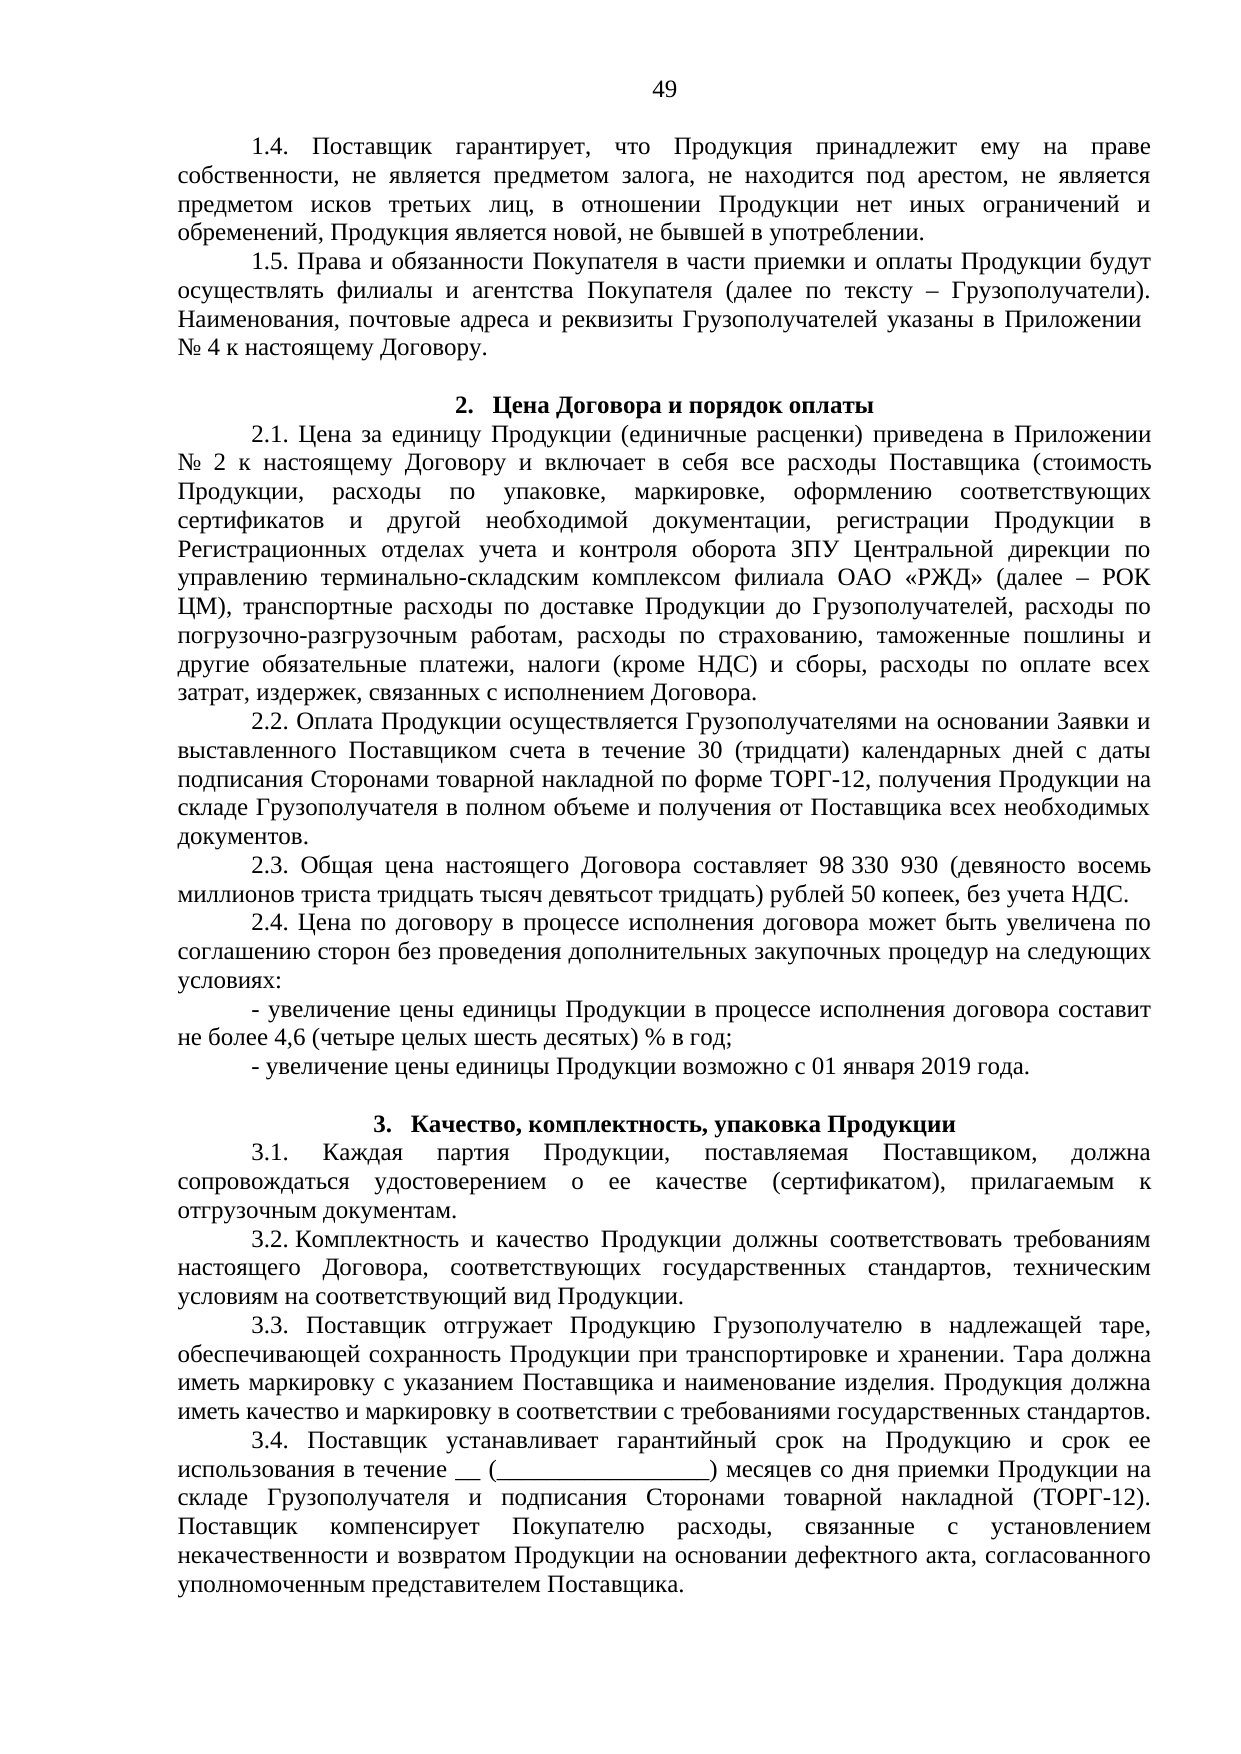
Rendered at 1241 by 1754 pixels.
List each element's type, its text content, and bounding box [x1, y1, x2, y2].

text 3.1. Каждая партия Продукции, поставляемая Поставщиком, должна сопровождаться удостоверением о ее качестве (сертификатом), прилагаемым к отгрузочным документам. [177, 1137, 1152, 1224]
list 2.4. Цена по договору в процессе исполнения договора может быть увеличена по соглашению сторон без проведения дополнительных закупочных процедур на следующих условиях: [177, 907, 1152, 994]
text 2.1. Цена за единицу Продукции (единичные расценки) приведена в Приложении № 2 к настоящему Договору и включает в себя все расходы Поставщика (стоимость Продукции, расходы по упаковке, маркировке, оформлению соответствующих сертификатов и другой необходимой документации, регистрации Продукции в Регистрационных отделах учета и контроля оборота ЗПУ Центральной дирекции по управлению терминально-складским комплексом филиала ОАО «РЖД» (далее – РОК ЦМ), транспортные расходы по доставке Продукции до Грузополучателей, расходы по погрузочно-разгрузочным работам, расходы по страхованию, таможенные пошлины и другие обязательные платежи, налоги (кроме НДС) и сборы, расходы по оплате всех затрат, издержек, связанных с исполнением Договора. [177, 419, 1152, 706]
text 3.3. Поставщик отгружает Продукцию Грузополучателю в надлежащей таре, обеспечивающей сохранность Продукции при транспортировке и хранении. Тара должна иметь маркировку с указанием Поставщика и наименование изделия. Продукция должна иметь качество и маркировку в соответствии с требованиями государственных стандартов. [177, 1310, 1152, 1425]
list - увеличение цены единицы Продукции возможно с 01 января 2019 года. [177, 1051, 1152, 1080]
text 3.2. Комплектность и качество Продукции должны соответствовать требованиям настоящего Договора, соответствующих государственных стандартов, техническим условиям на соответствующий вид Продукции. [177, 1224, 1152, 1310]
list Цена Договора и порядок оплаты [177, 390, 1152, 419]
list - увеличение цены единицы Продукции в процессе исполнения договора составит не более 4,6 (четыре целых шесть десятых) % в год; [177, 994, 1152, 1051]
list Качество, комплектность, упаковка Продукции [177, 1109, 1152, 1137]
text 2.3. Общая цена настоящего Договора составляет 98 330 930 (девяносто восемь миллионов триста тридцать тысяч девятьсот тридцать) рублей 50 копеек, без учета НДС. [177, 850, 1152, 907]
text 2.2. Оплата Продукции осуществляется Грузополучателями на основании Заявки и выставленного Поставщиком счета в течение 30 (тридцати) календарных дней с даты подписания Сторонами товарной накладной по форме ТОРГ-12, получения Продукции на складе Грузополучателя в полном объеме и получения от Поставщика всех необходимых документов. [177, 706, 1152, 850]
text 3.4. Поставщик устанавливает гарантийный срок на Продукцию и срок ее использования в течение __ (_________________) месяцев со дня приемки Продукции на складе Грузополучателя и подписания Сторонами товарной накладной (ТОРГ-12). Поставщик компенсирует Покупателю расходы, связанные с установлением некачественности и возвратом Продукции на основании дефектного акта, согласованного уполномоченным представителем Поставщика. [177, 1425, 1152, 1597]
text 1.4. Поставщик гарантирует, что Продукция принадлежит ему на праве собственности, не является предметом залога, не находится под арестом, не является предметом исков третьих лиц, в отношении Продукции нет иных ограничений и обременений, Продукция является новой, не бывшей в употреблении. [177, 131, 1152, 246]
text 1.5. Права и обязанности Покупателя в части приемки и оплаты Продукции будут осуществлять филиалы и агентства Покупателя (далее по тексту – Грузополучатели). Наименования, почтовые адреса и реквизиты Грузополучателей указаны в Приложении № 4 к настоящему Договору. [177, 246, 1152, 361]
